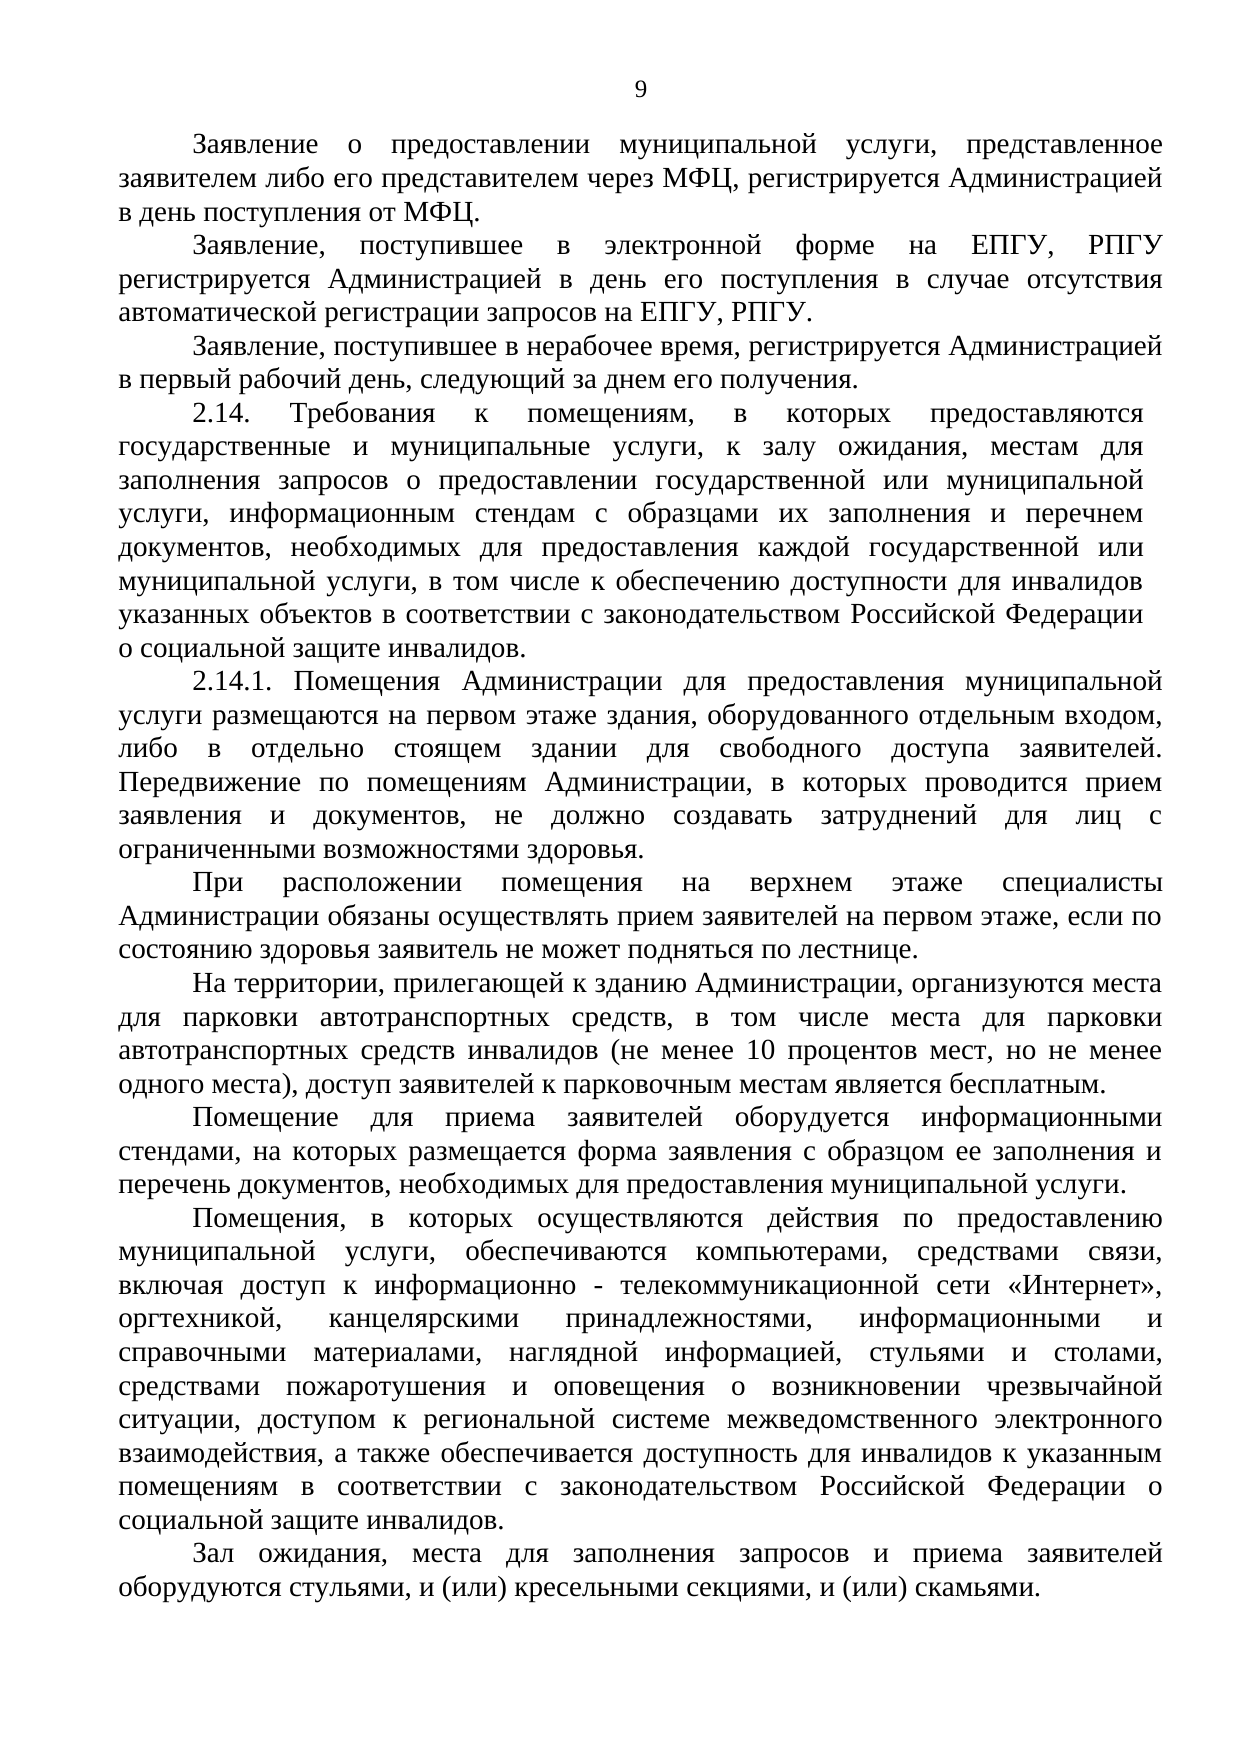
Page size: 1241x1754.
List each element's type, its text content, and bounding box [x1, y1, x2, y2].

text 2.14.1. Помещения Администрации для предоставления муниципальной услуги размещаются на первом этаже здания, оборудованного отдельным входом, либо в отдельно стоящем здании для свободного доступа заявителей. Передвижение по помещениям Администрации, в которых проводится прием заявления и документов, не должно создавать затруднений для лиц с ограниченными возможностями здоровья. [118, 663, 1163, 864]
text Заявление о предоставлении муниципальной услуги, представленное заявителем либо его представителем через МФЦ, регистрируется Администрацией в день поступления от МФЦ. [118, 127, 1163, 227]
text При расположении помещения на верхнем этаже специалисты Администрации обязаны осуществлять прием заявителей на первом этаже, если по состоянию здоровья заявитель не может подняться по лестнице. [118, 864, 1163, 965]
text Зал ожидания, места для заполнения запросов и приема заявителей оборудуются стульями, и (или) кресельными секциями, и (или) скамьями. [118, 1535, 1163, 1602]
text Заявление, поступившее в нерабочее время, регистрируется Администрацией в первый рабочий день, следующий за днем его получения. [118, 328, 1163, 395]
text Заявление, поступившее в электронной форме на ЕПГУ, РПГУ регистрируется Администрацией в день его поступления в случае отсутствия автоматической регистрации запросов на ЕПГУ, РПГУ. [118, 227, 1163, 328]
text Помещения, в которых осуществляются действия по предоставлению муниципальной услуги, обеспечиваются компьютерами, средствами связи, включая доступ к информационно - телекоммуникационной сети «Интернет», оргтехникой, канцелярскими принадлежностями, информационными и справочными материалами, наглядной информацией, стульями и столами, средствами пожаротушения и оповещения о возникновении чрезвычайной ситуации, доступом к региональной системе межведомственного электронного взаимодействия, а также обеспечивается доступность для инвалидов к указанным помещениям в соответствии с законодательством Российской Федерации о социальной защите инвалидов. [118, 1200, 1163, 1535]
list 2.14. Требования к помещениям, в которых предоставляются государственные и муниципальные услуги, к залу ожидания, местам для заполнения запросов о предоставлении государственной или муниципальной услуги, информационным стендам с образцами их заполнения и перечнем документов, необходимых для предоставления каждой государственной или муниципальной услуги, в том числе к обеспечению доступности для инвалидов указанных объектов в соответствии с законодательством Российской Федерации о социальной защите инвалидов. [118, 395, 1144, 663]
text Помещение для приема заявителей оборудуется информационными стендами, на которых размещается форма заявления с образцом ее заполнения и перечень документов, необходимых для предоставления муниципальной услуги. [118, 1099, 1163, 1200]
text На территории, прилегающей к зданию Администрации, организуются места для парковки автотранспортных средств, в том числе места для парковки автотранспортных средств инвалидов (не менее 10 процентов мест, но не менее одного места), доступ заявителей к парковочным местам является бесплатным. [118, 965, 1163, 1099]
